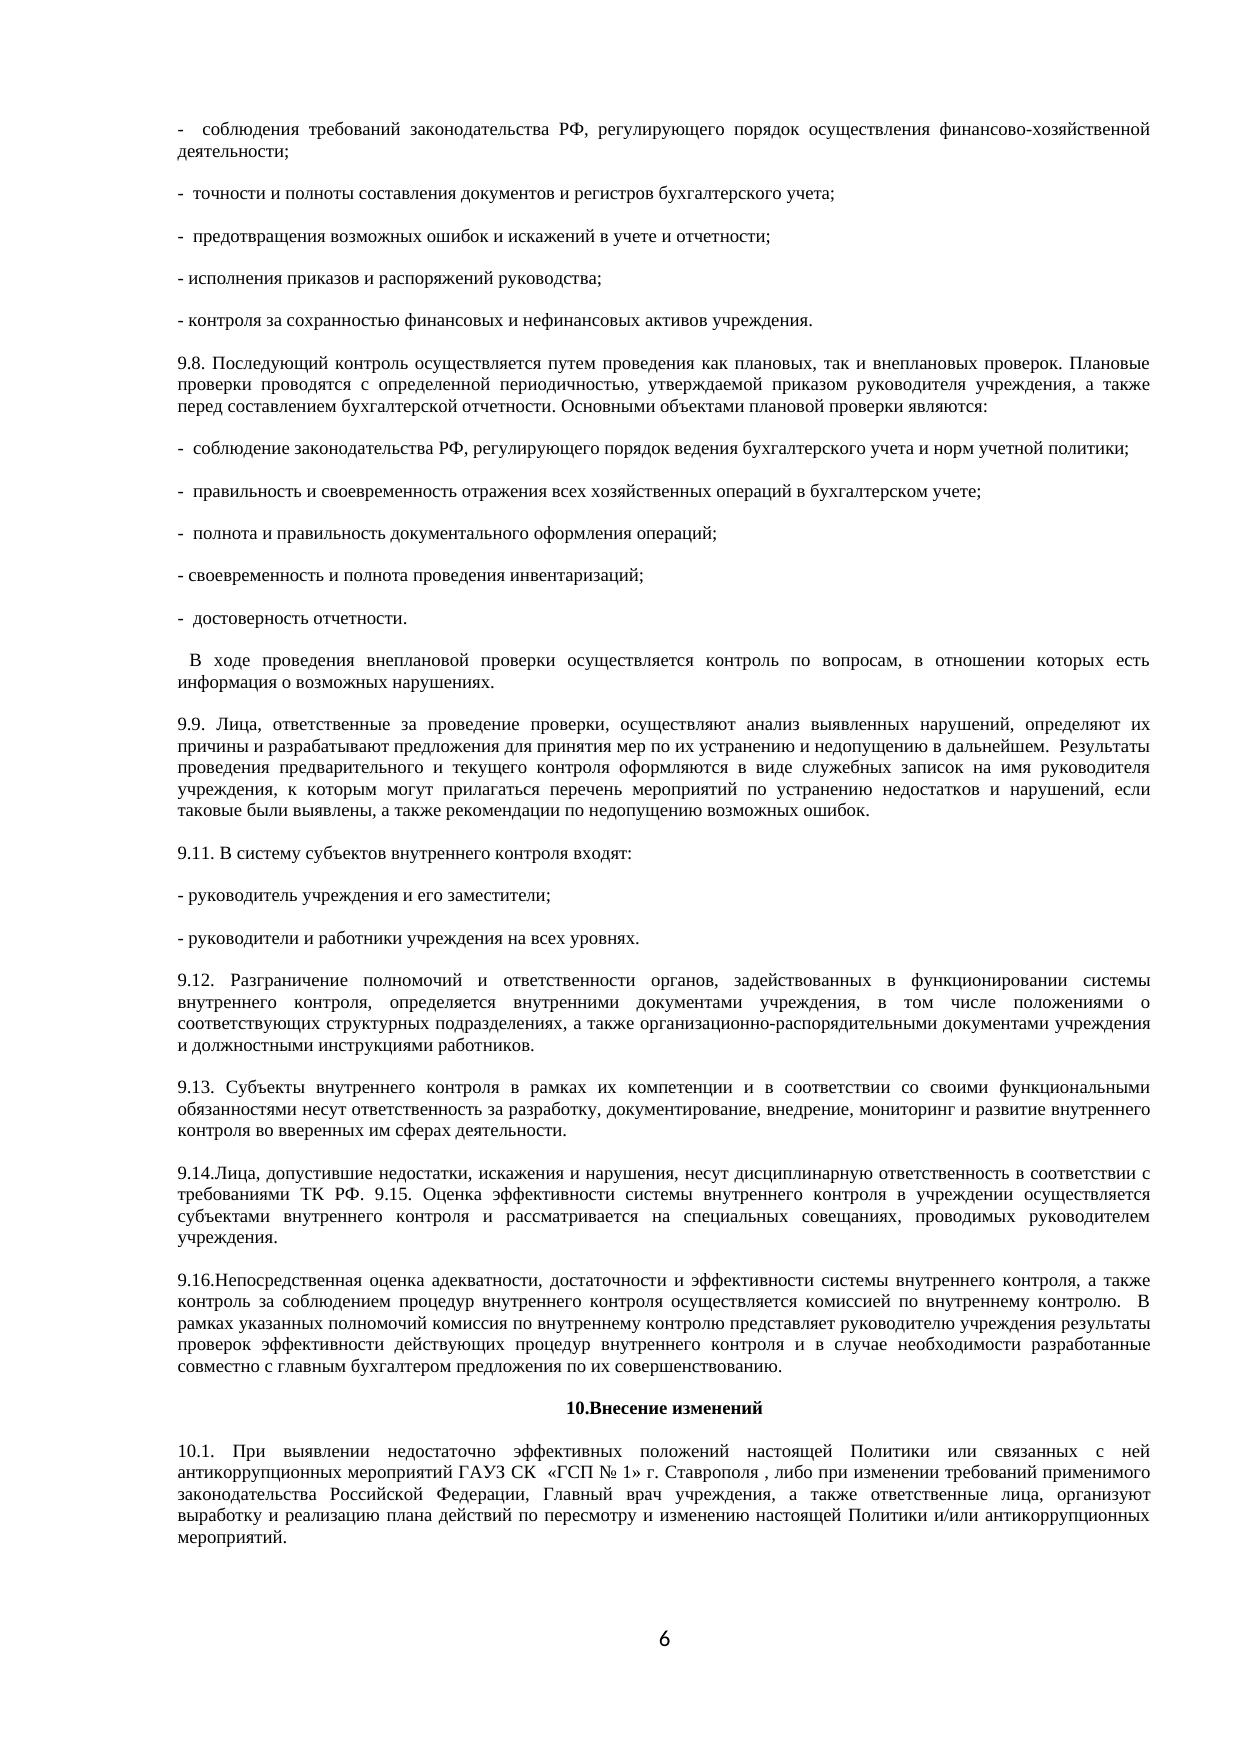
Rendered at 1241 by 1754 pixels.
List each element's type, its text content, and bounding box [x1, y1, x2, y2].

text 9.13. Субъекты внутреннего контроля в рамках их компетенции и в соответствии со своими функциональными обязанностями несут ответственность за разработку, документирование, внедрение, мониторинг и развитие внутреннего контроля во вверенных им сферах деятельности. [177, 1076, 1152, 1141]
text - предотвращения возможных ошибок и искажений в учете и отчетности; [177, 224, 1152, 246]
text - руководители и работники учреждения на всех уровнях. [177, 927, 1152, 948]
text 9.9. Лица, ответственные за проведение проверки, осуществляют анализ выявленных нарушений, определяют их причины и разрабатывают предложения для принятия мер по их устранению и недопущению в дальнейшем. Результаты проведения предварительного и текущего контроля оформляются в виде служебных записок на имя руководителя учреждения, к которым могут прилагаться перечень мероприятий по устранению недостатков и нарушений, если таковые были выявлены, а также рекомендации по недопущению возможных ошибок. [177, 713, 1152, 821]
text - правильность и своевременность отражения всех хозяйственных операций в бухгалтерском учете; [177, 479, 1152, 501]
text 9.14.Лица, допустившие недостатки, искажения и нарушения, несут дисциплинарную ответственность в соответствии с требованиями ТК РФ. 9.15. Оценка эффективности системы внутреннего контроля в учреждении осуществляется субъектами внутреннего контроля и рассматривается на специальных совещаниях, проводимых руководителем учреждения. [177, 1162, 1152, 1248]
text - достоверность отчетности. [177, 607, 1152, 628]
text - соблюдение законодательства РФ, регулирующего порядок ведения бухгалтерского учета и норм учетной политики; [177, 437, 1152, 459]
text - исполнения приказов и распоряжений руководства; [177, 267, 1152, 288]
text 10.1. При выявлении недостаточно эффективных положений настоящей Политики или связанных с ней антикоррупционных мероприятий ГАУЗ СК «ГСП № 1» г. Ставрополя , либо при изменении требований применимого законодательства Российской Федерации, Главный врач учреждения, а также ответственные лица, организуют выработку и реализацию плана действий по пересмотру и изменению настоящей Политики и/или антикоррупционных мероприятий. [177, 1440, 1152, 1547]
text 9.12. Разграничение полномочий и ответственности органов, задействованных в функционировании системы внутреннего контроля, определяется внутренними документами учреждения, в том числе положениями о соответствующих структурных подразделениях, а также организационно-распорядительными документами учреждения и должностными инструкциями работников. [177, 969, 1152, 1055]
text 9.16.Непосредственная оценка адекватности, достаточности и эффективности системы внутреннего контроля, а также контроль за соблюдением процедур внутреннего контроля осуществляется комиссией по внутреннему контролю. В рамках указанных полномочий комиссия по внутреннему контролю представляет руководителю учреждения результаты проверок эффективности действующих процедур внутреннего контроля и в случае необходимости разработанные совместно с главным бухгалтером предложения по их совершенствованию. [177, 1269, 1152, 1376]
text В ходе проведения внеплановой проверки осуществляется контроль по вопросам, в отношении которых есть информация о возможных нарушениях. [177, 649, 1152, 692]
text - полнота и правильность документального оформления операций; [177, 522, 1152, 543]
text - контроля за сохранностью финансовых и нефинансовых активов учреждения. [177, 309, 1152, 331]
text - своевременность и полнота проведения инвентаризаций; [177, 564, 1152, 586]
text 9.11. В систему субъектов внутреннего контроля входят: [177, 842, 1152, 863]
text - точности и полноты составления документов и регистров бухгалтерского учета; [177, 182, 1152, 204]
text 9.8. Последующий контроль осуществляется путем проведения как плановых, так и внеплановых проверок. Плановые проверки проводятся с определенной периодичностью, утверждаемой приказом руководителя учреждения, а также перед составлением бухгалтерской отчетности. Основными объектами плановой проверки являются: [177, 352, 1152, 416]
text 10.Внесение изменений [177, 1397, 1152, 1419]
text - соблюдения требований законодательства РФ, регулирующего порядок осуществления финансово-хозяйственной деятельности; [177, 118, 1152, 161]
text - руководитель учреждения и его заместители; [177, 884, 1152, 906]
